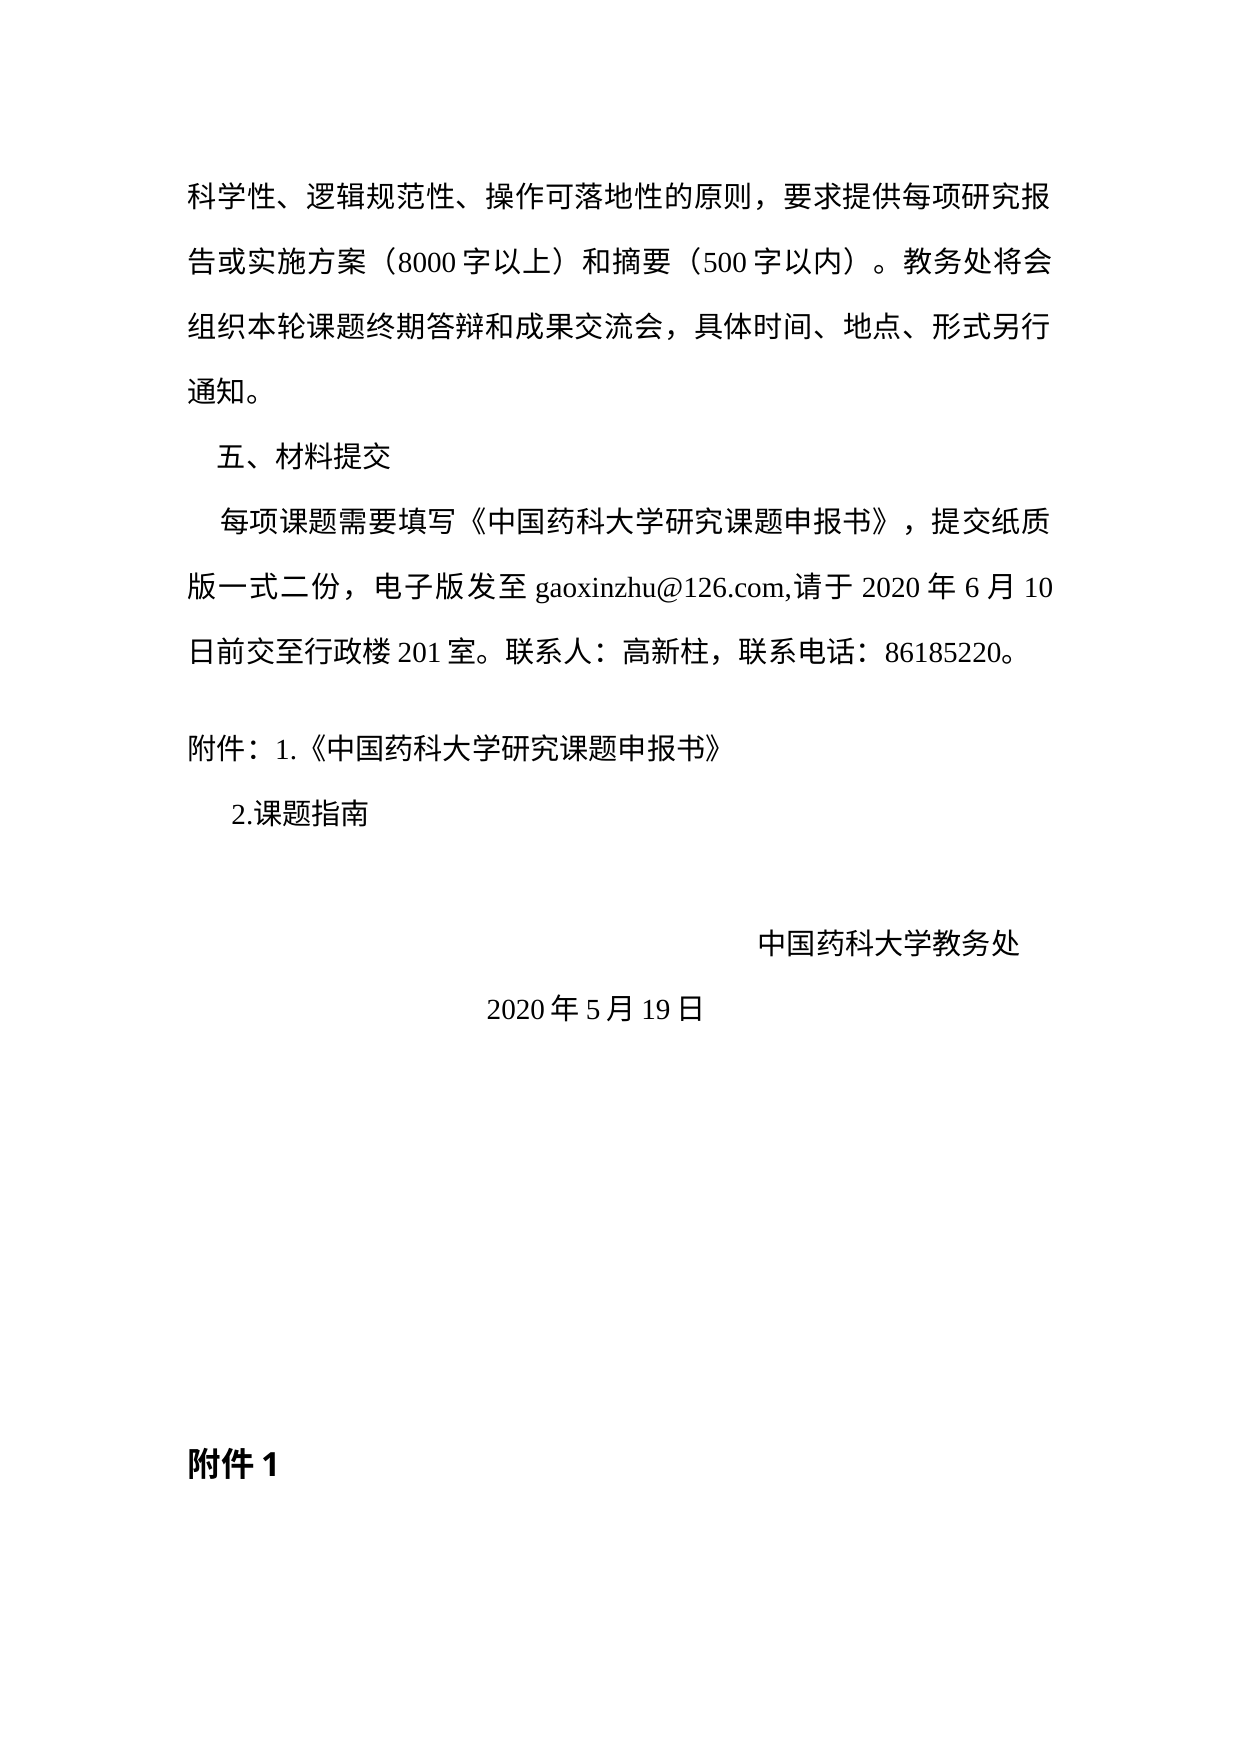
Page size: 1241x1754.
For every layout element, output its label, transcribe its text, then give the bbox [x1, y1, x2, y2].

text 五、材料提交 [187, 422, 1053, 487]
text 2020年5月19日 [187, 974, 1053, 1039]
text 附件：1.《中国药科大学研究课题申报书》 [187, 714, 1053, 779]
text 附件1 [187, 1429, 1053, 1494]
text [187, 162, 1053, 422]
text 中国药科大学教务处 [187, 909, 1053, 974]
text 2.课题指南 [187, 779, 1053, 844]
text 每项课题需要填写《中国药科大学研究课题申报书》，提交纸质版一式二份，电子版发至gaoxinzhu@126.com,请于2020年6月10日前交至行政楼201室。联系人：高新柱，联系电话：86185220。 [187, 487, 1053, 682]
